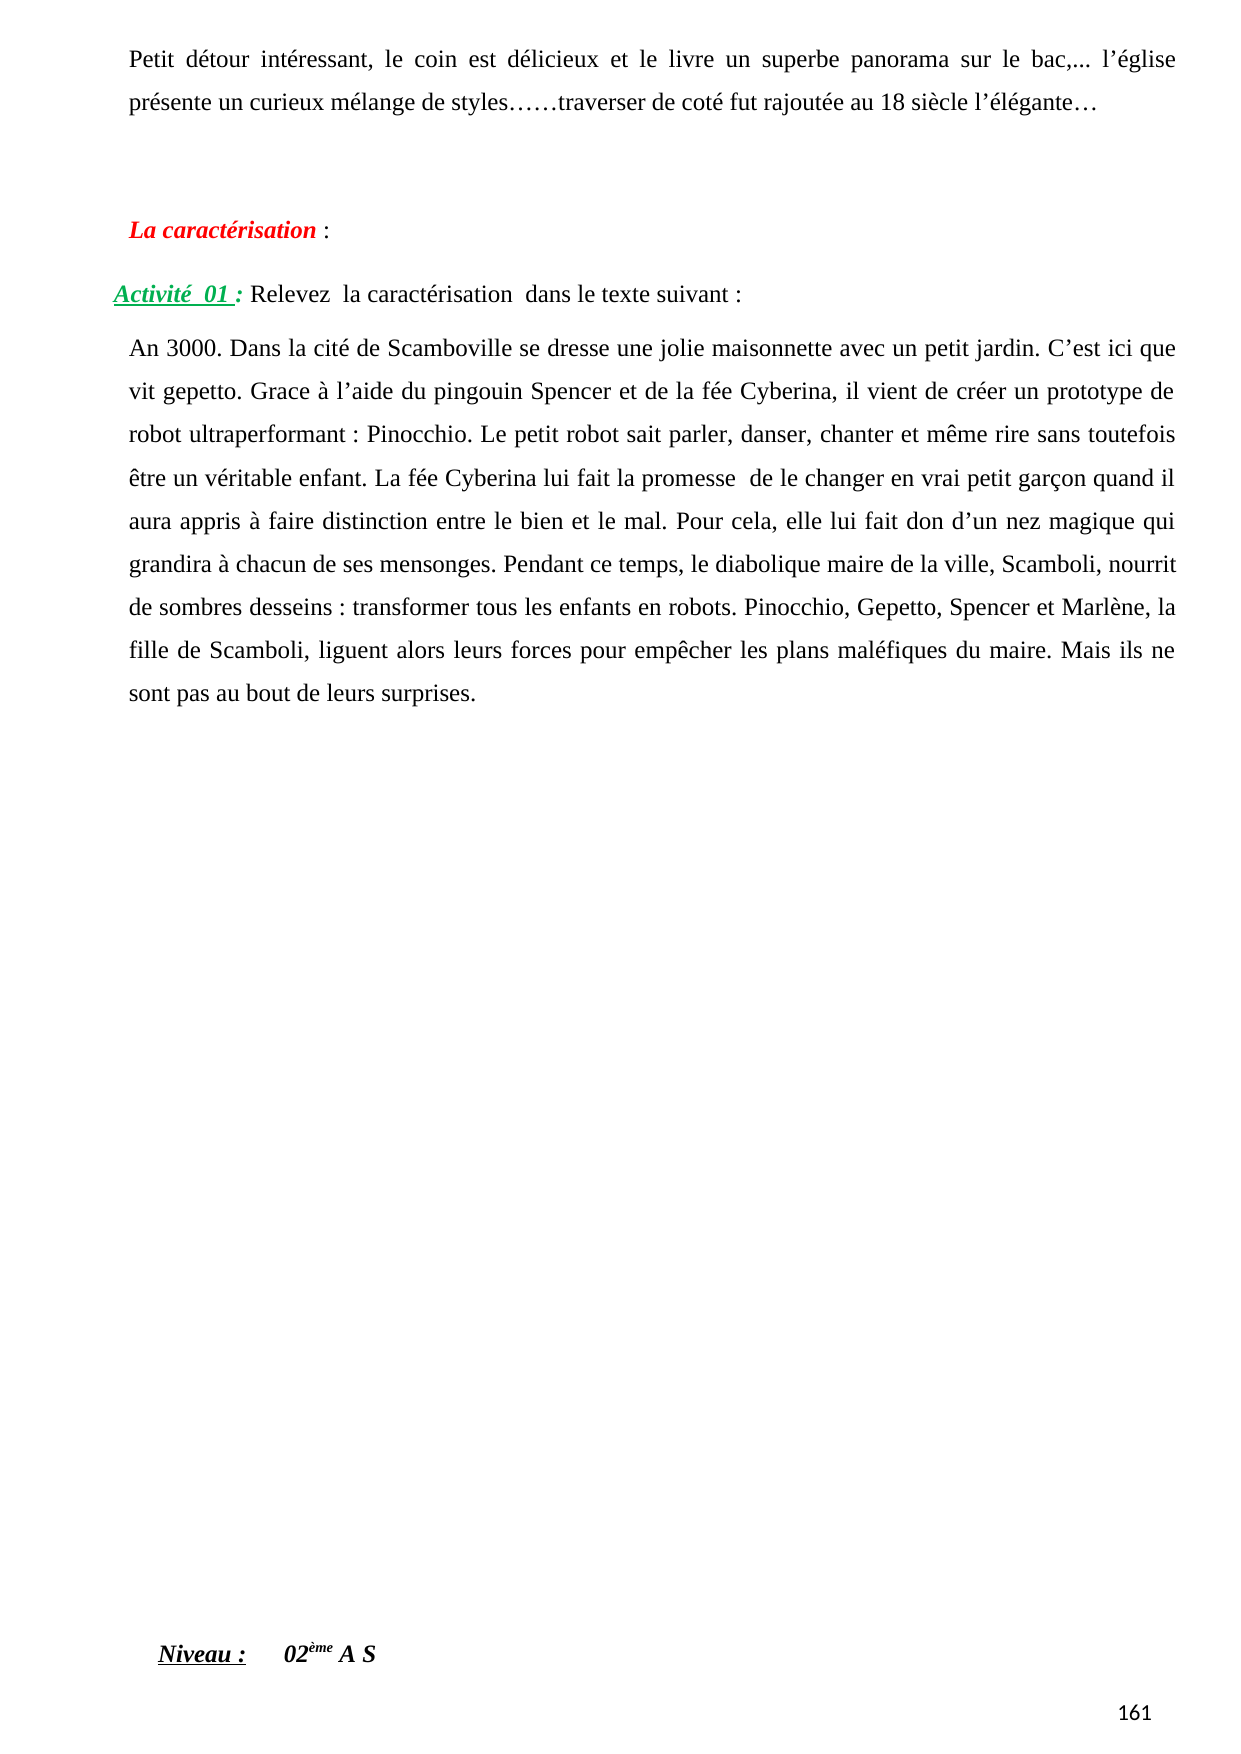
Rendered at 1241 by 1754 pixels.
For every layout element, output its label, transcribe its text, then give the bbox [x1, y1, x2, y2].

text Petit détour intéressant, le coin est délicieux et le livre un superbe panorama sur le bac,... l’église présente un curieux mélange de styles……traverser de coté fut rajoutée au 18 siècle l’élégante… [128, 44, 1177, 116]
text An 3000. Dans la cité de Scamboville se dresse une jolie maisonnette avec un petit jardin. C’est ici que vit gepetto. Grace à l’aide du pingouin Spencer et de la fée Cyberina, il vient de créer un prototype de robot ultraperformant : Pinocchio. Le petit robot sait parler, danser, chanter et même rire sans toutefois être un véritable enfant. La fée Cyberina lui fait la promesse de le changer en vrai petit garçon quand il aura appris à faire distinction entre le bien et le mal. Pour cela, elle lui fait don d’un nez magique qui grandira à chacun de ses mensonges. Pendant ce temps, le diabolique maire de la ville, Scamboli, nourrit de sombres desseins : transformer tous les enfants en robots. Pinocchio, Gepetto, Spencer et Marlène, la fille de Scamboli, liguent alors leurs forces pour empêcher les plans maléfiques du maire. Mais ils ne sont pas au bout de leurs surprises. [128, 333, 1177, 707]
text Niveau : 02ème A S [158, 1639, 1177, 1667]
text Activité 01 : Relevez la caractérisation dans le texte suivant : [114, 279, 1177, 308]
text La caractérisation : [128, 215, 1177, 244]
